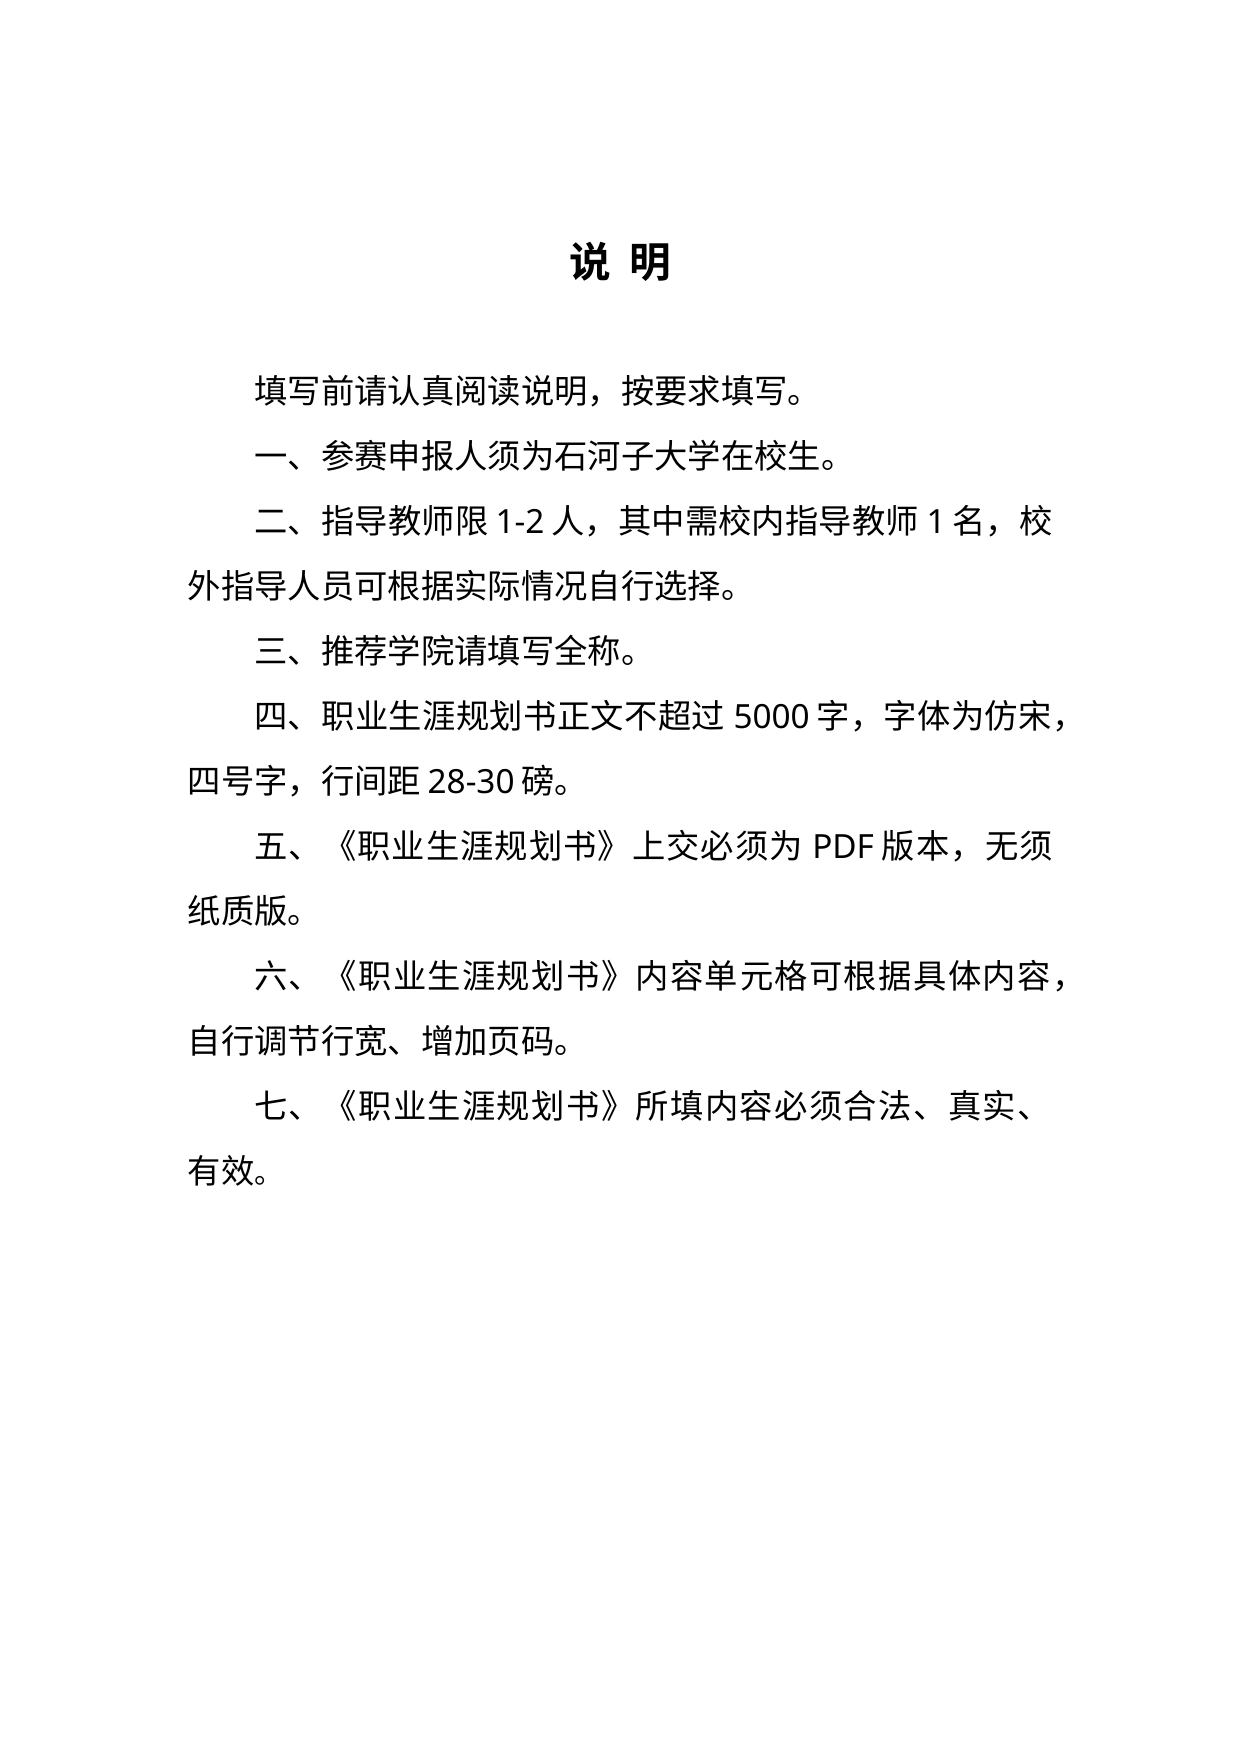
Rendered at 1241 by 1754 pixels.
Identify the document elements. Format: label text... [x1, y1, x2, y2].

text 二、指导教师限1-2人，其中需校内指导教师1名，校外指导人员可根据实际情况自行选择。 [187, 487, 1053, 617]
text 四、职业生涯规划书正文不超过5000字，字体为仿宋，四号字，行间距28-30磅。 [187, 682, 1053, 812]
text 六、《职业生涯规划书》内容单元格可根据具体内容，自行调节行宽、增加页码。 [187, 942, 1053, 1072]
text 五、《职业生涯规划书》上交必须为PDF版本，无须纸质版。 [187, 812, 1053, 942]
text 七、《职业生涯规划书》所填内容必须合法、真实、有效。 [187, 1072, 1053, 1202]
text 三、推荐学院请填写全称。 [187, 617, 1053, 682]
text 一、参赛申报人须为石河子大学在校生。 [187, 422, 1053, 487]
text 说 明 [187, 227, 1053, 292]
text 填写前请认真阅读说明，按要求填写。 [187, 357, 1053, 422]
